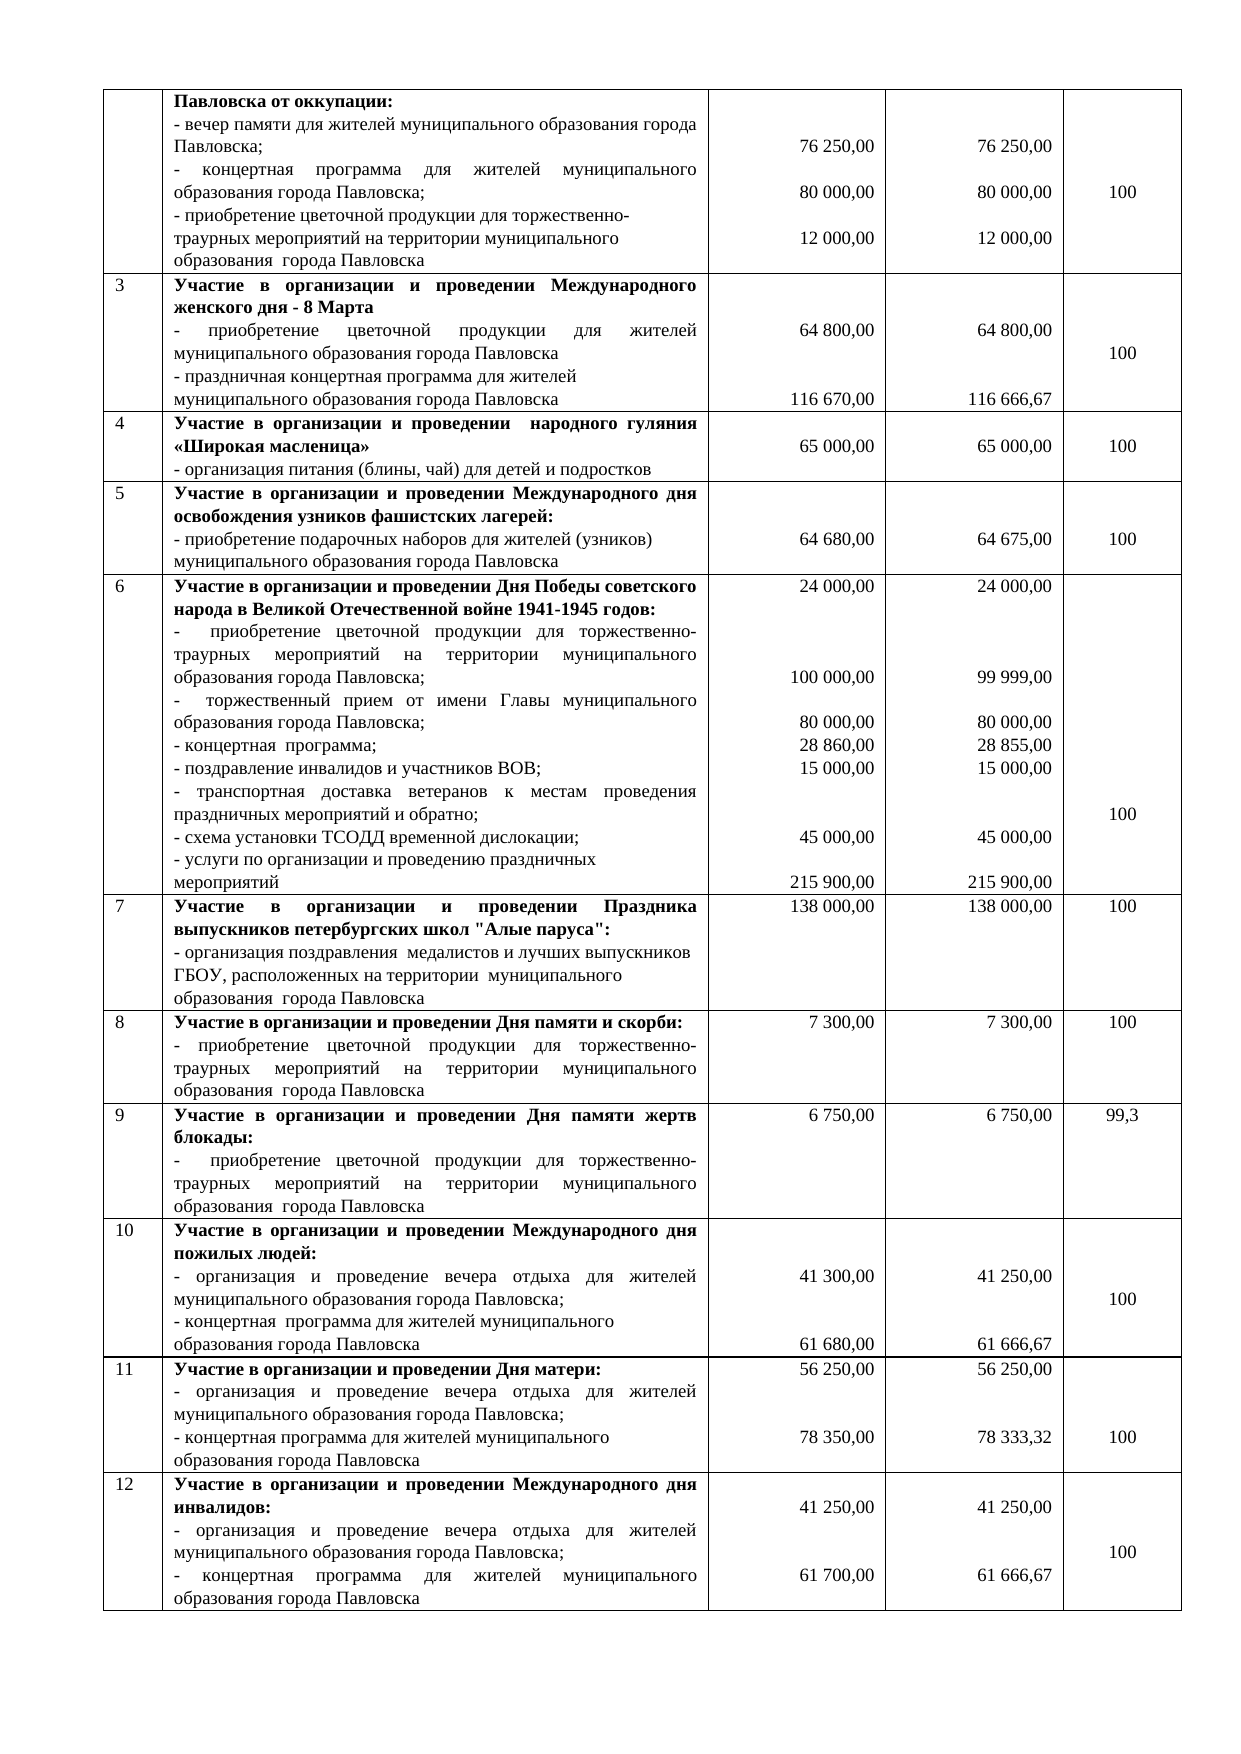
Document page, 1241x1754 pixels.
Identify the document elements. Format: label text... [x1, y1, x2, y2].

table_cell 100 [1064, 412, 1181, 481]
table_cell 100 [1064, 274, 1181, 411]
table_cell Участие в организации и проведении Дня матери: - организация и проведение вечера отдыха для жителей муниципального образования города Павловска; - концертная программа для жителей муниципального образования города Павловска [163, 1358, 708, 1472]
table_cell 64 800,00 116 666,67 [886, 274, 1063, 411]
table_cell 100 [1064, 575, 1181, 894]
table_cell 8 [104, 1011, 162, 1103]
table_cell 24 000,00 99 999,00 80 000,00 28 855,00 15 000,00 45 000,00 215 900,00 [886, 575, 1063, 894]
table_cell Участие в организации и проведении Дня памяти и скорби: - приобретение цветочной продукции для торжественно-траурных мероприятий на территории муниципального образования города Павловска [163, 1011, 708, 1103]
table_cell 7 300,00 [709, 1011, 885, 1103]
table_cell 6 [104, 575, 162, 894]
table_cell Участие в организации и проведении Международного дня пожилых людей: - организация и проведение вечера отдыха для жителей муниципального образования города Павловска; - концертная программа для жителей муниципального образования города Павловска [163, 1219, 708, 1356]
table_cell 12 [104, 1473, 162, 1610]
table_cell 4 [104, 412, 162, 481]
table_cell Участие в организации и проведении Дня Победы советского народа в Великой Отечественной войне 1941-1945 годов: - приобретение цветочной продукции для торжественно-траурных мероприятий на территории муниципального образования города Павловска; - торжественный прием от имени Главы муниципального образования города Павловска; - концертная программа; - поздравление инвалидов и участников ВОВ; - транспортная доставка ветеранов к местам проведения праздничных мероприятий и обратно; - схема установки ТСОДД временной дислокации; - услуги по организации и проведению праздничных мероприятий [163, 575, 708, 894]
table_cell 7 300,00 [886, 1011, 1063, 1103]
table_cell 64 675,00 [886, 482, 1063, 573]
table_cell 138 000,00 [886, 895, 1063, 1010]
table_cell Участие в организации и проведении Праздника выпускников петербургских школ "Алые паруса": - организация поздравления медалистов и лучших выпускников ГБОУ, расположенных на территории муниципального образования города Павловска [163, 895, 708, 1010]
table_cell 64 800,00 116 670,00 [709, 274, 885, 411]
table_cell 6 750,00 [709, 1104, 885, 1218]
table_cell 2 [104, 90, 162, 273]
table_cell 100 [1064, 90, 1181, 273]
table_cell 100 [1064, 1011, 1181, 1103]
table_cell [886, 1473, 1063, 1610]
table_cell 10 [104, 1219, 162, 1356]
table_cell 56 250,00 78 350,00 [709, 1358, 885, 1472]
table_cell 5 [104, 482, 162, 573]
table_cell 100 [1064, 895, 1181, 1010]
table_cell 100 [1064, 1219, 1181, 1356]
table_cell 9 [104, 1104, 162, 1218]
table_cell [163, 90, 708, 273]
table_cell 100 [1064, 1473, 1181, 1610]
table_cell 41 250,00 61 666,67 [886, 1219, 1063, 1356]
table_cell 6 750,00 [886, 1104, 1063, 1218]
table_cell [163, 1473, 708, 1610]
table_cell 99,3 [1064, 1104, 1181, 1218]
table_cell 7 [104, 895, 162, 1010]
table_cell 64 680,00 [709, 482, 885, 573]
table_cell 65 000,00 [886, 412, 1063, 481]
table_cell Участие в организации и проведении народного гуляния «Широкая масленица» - организация питания (блины, чай) для детей и подростков [163, 412, 708, 481]
table_cell 56 250,00 78 333,32 [886, 1358, 1063, 1472]
table_cell Участие в организации и проведении Международного женского дня - 8 Марта - приобретение цветочной продукции для жителей муниципального образования города Павловска - праздничная концертная программа для жителей муниципального образования города Павловска [163, 274, 708, 411]
table_cell 100 [1064, 1358, 1181, 1472]
table_cell Участие в организации и проведении Международного дня освобождения узников фашистских лагерей: - приобретение подарочных наборов для жителей (узников) муниципального образования города Павловска [163, 482, 708, 573]
table_cell Участие в организации и проведении Дня памяти жертв блокады: - приобретение цветочной продукции для торжественно-траурных мероприятий на территории муниципального образования города Павловска [163, 1104, 708, 1218]
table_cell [709, 90, 885, 273]
table_cell 24 000,00 100 000,00 80 000,00 28 860,00 15 000,00 45 000,00 215 900,00 [709, 575, 885, 894]
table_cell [709, 1473, 885, 1610]
table_cell 138 000,00 [709, 895, 885, 1010]
table_cell 3 [104, 274, 162, 411]
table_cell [886, 90, 1063, 273]
table_cell 41 300,00 61 680,00 [709, 1219, 885, 1356]
table_cell 65 000,00 [709, 412, 885, 481]
table_cell 100 [1064, 482, 1181, 573]
table_cell 11 [104, 1358, 162, 1472]
